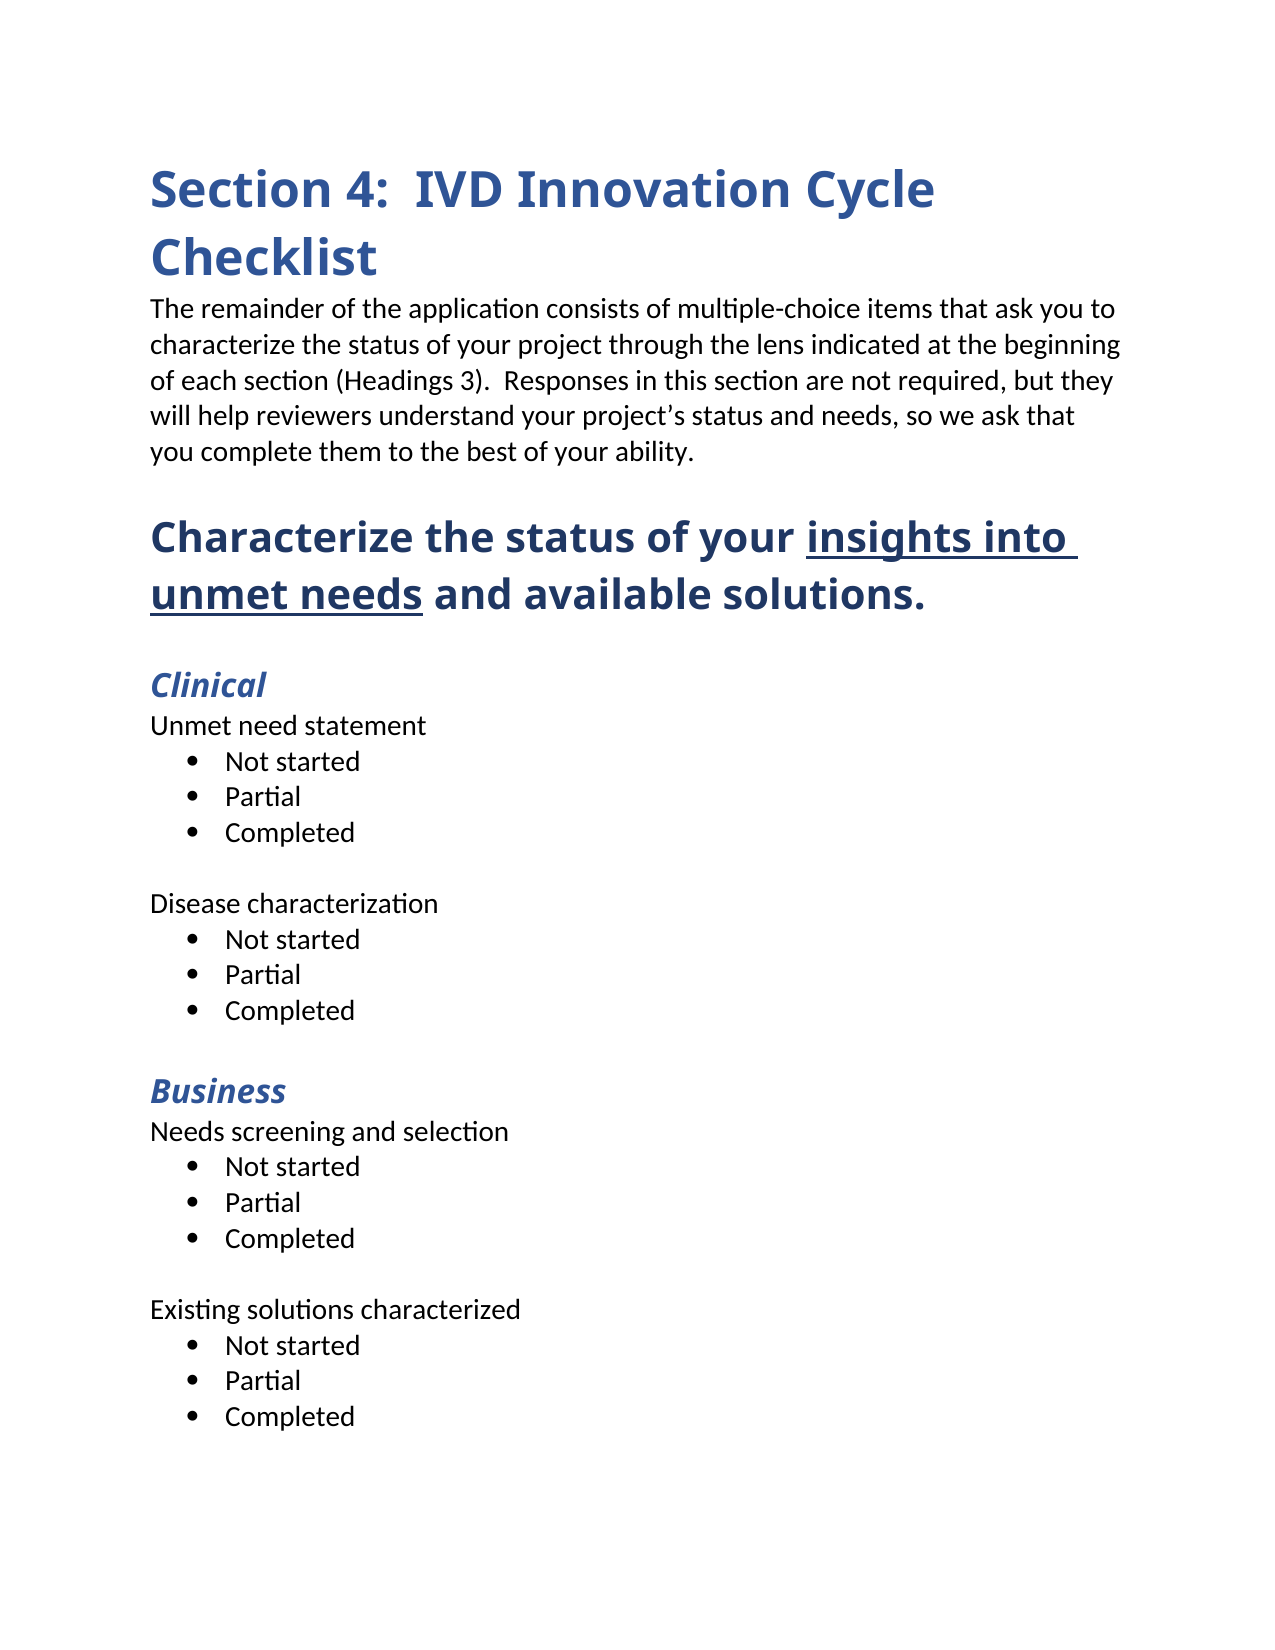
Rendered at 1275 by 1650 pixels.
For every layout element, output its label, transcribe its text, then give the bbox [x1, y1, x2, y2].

list Completed [187, 1220, 1125, 1255]
list Not started [187, 743, 1125, 778]
text Unmet need statement [150, 707, 1125, 743]
text Existing solutions characterized [150, 1291, 1125, 1327]
list Completed [187, 992, 1125, 1028]
text Needs screening and selection [150, 1113, 1125, 1148]
list Partial [187, 778, 1125, 814]
subtitle Clinical [150, 662, 1125, 707]
list Partial [187, 1362, 1125, 1398]
list Not started [187, 921, 1125, 956]
subtitle Characterize the status of your insights into unmet needs and available solutions. [150, 508, 1125, 622]
text Disease characterization [150, 885, 1125, 921]
list Completed [187, 1398, 1125, 1433]
list Partial [187, 956, 1125, 992]
subtitle Section 4: IVD Innovation Cycle Checklist [150, 154, 1125, 290]
list Not started [187, 1327, 1125, 1362]
text The remainder of the application consists of multiple-choice items that ask you to characterize the status of your project through the lens indicated at the beginning of each section (Headings 3). Responses in this section are not required, but they will help reviewers understand your project’s status and needs, so we ask that you complete them to the best of your ability. [150, 290, 1125, 468]
subtitle Business [150, 1067, 1125, 1113]
list Not started [187, 1148, 1125, 1184]
list Partial [187, 1184, 1125, 1220]
list Completed [187, 814, 1125, 849]
